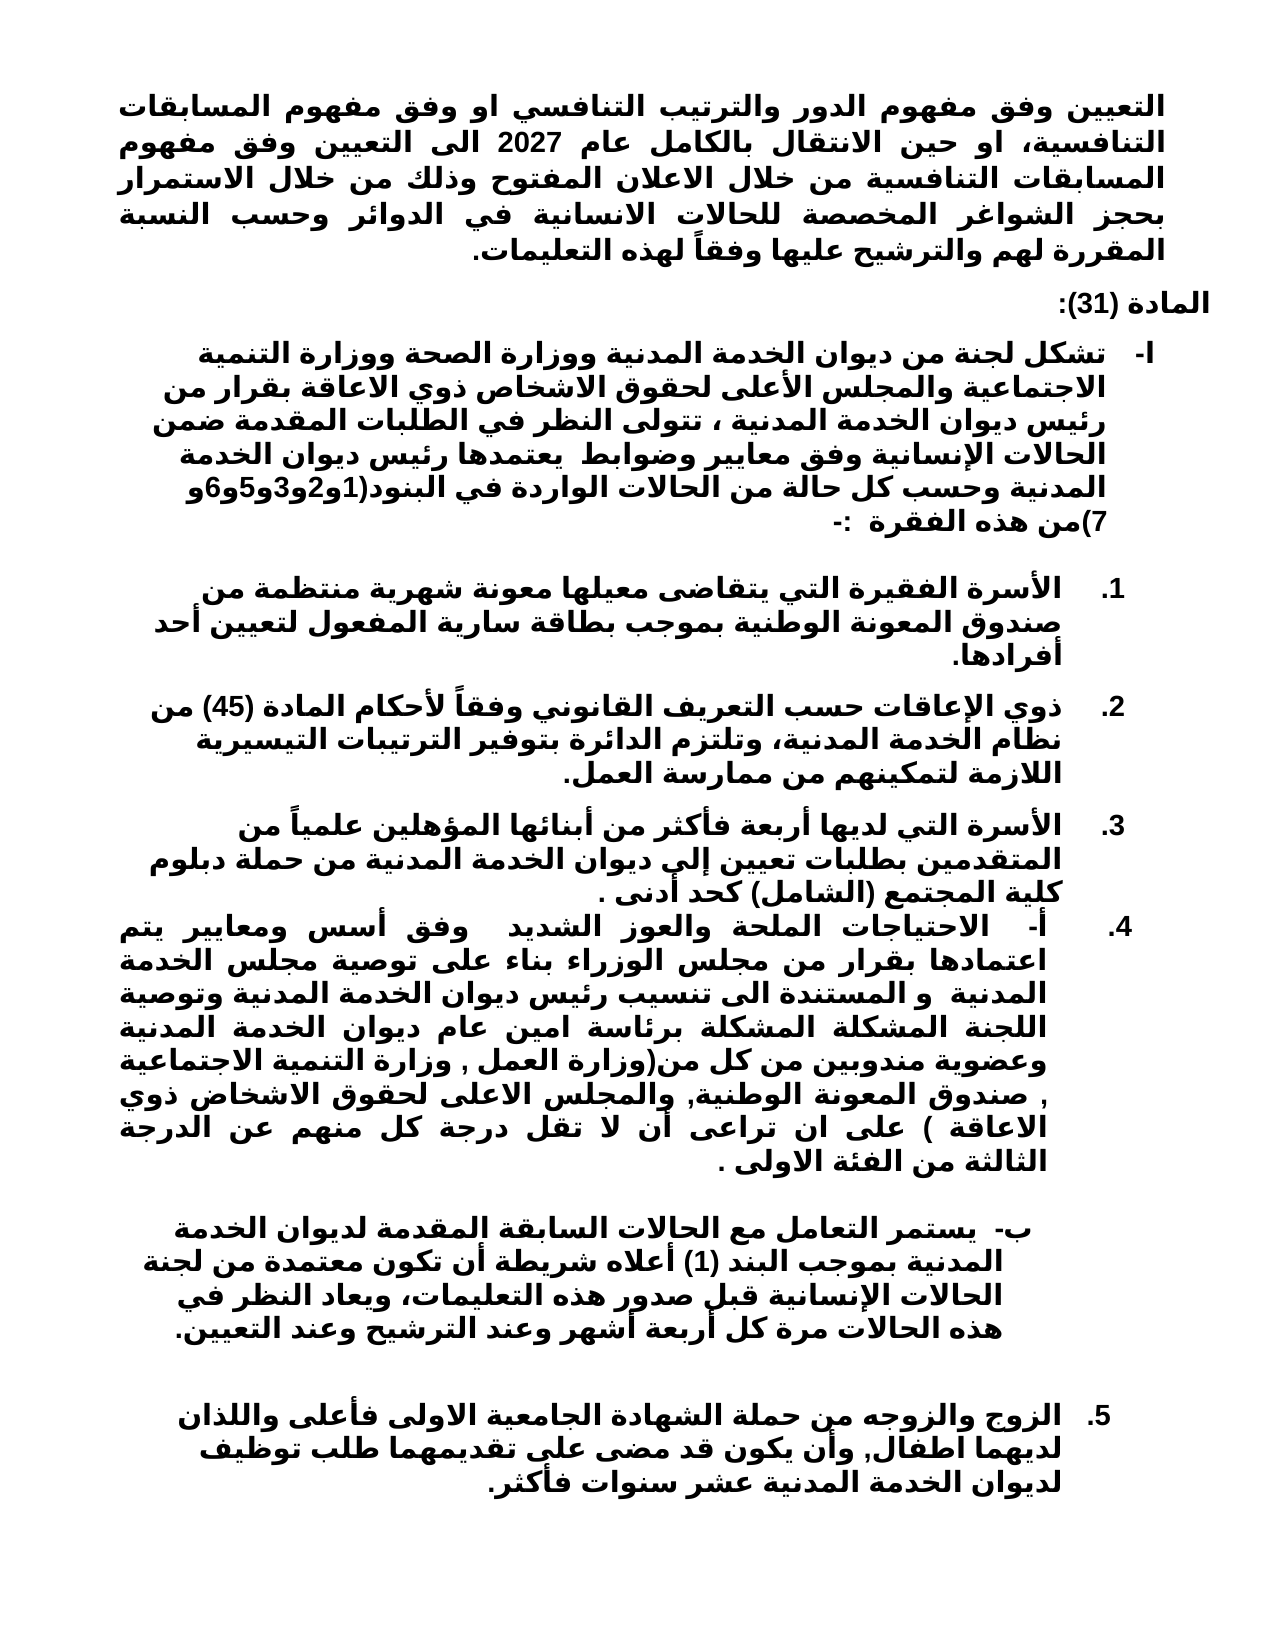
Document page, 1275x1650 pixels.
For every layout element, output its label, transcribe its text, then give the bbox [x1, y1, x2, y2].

list ذوي الإعاقات حسب التعريف القانوني وفقاً لأحكام المادة (45) من نظام الخدمة المدنية، وتلتزم الدائرة بتوفير الترتيبات التيسيرية اللازمة لتمكينهم من ممارسة العمل. [118, 688, 1101, 789]
list تشكل لجنة من ديوان الخدمة المدنية ووزارة الصحة ووزارة التنمية الاجتماعية والمجلس الأعلى لحقوق الاشخاص ذوي الاعاقة بقرار من رئيس ديوان الخدمة المدنية ، تتولى النظر في الطلبات المقدمة ضمن الحالات الإنسانية وفق معايير وضوابط يعتمدها رئيس ديوان الخدمة المدنية وحسب كل حالة من الحالات الواردة في البنود(1و2و3و5و6و7)من هذه الفقرة :- [118, 336, 1145, 538]
list الأسرة التي لديها أربعة فأكثر من أبنائها المؤهلين علمياً من المتقدمين بطلبات تعيين إلى ديوان الخدمة المدنية من حملة دبلوم كلية المجتمع (الشامل) كحد أدنى . [118, 808, 1101, 909]
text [118, 89, 1167, 267]
list الأسرة الفقيرة التي يتقاضى معيلها معونة شهرية منتظمة من صندوق المعونة الوطنية بموجب بطاقة سارية المفعول لتعيين أحد أفرادها. [118, 571, 1101, 672]
text 5. الزوج والزوجه من حملة الشهادة الجامعية الاولى فأعلى واللذان لديهما اطفال, وأن يكون قد مضى على تقديمهما طلب توظيف لديوان الخدمة المدنية عشر سنوات فأكثر. [118, 1398, 1111, 1498]
list أ- الاحتياجات الملحة والعوز الشديد وفق أسس ومعايير يتم اعتمادها بقرار من مجلس الوزراء بناء على توصية مجلس الخدمة المدنية و المستندة الى تنسيب رئيس ديوان الخدمة المدنية وتوصية اللجنة المشكلة المشكلة برئاسة امين عام ديوان الخدمة المدنية وعضوية مندوبين من كل من(وزارة العمل , وزارة التنمية الاجتماعية , صندوق المعونة الوطنية, والمجلس الاعلى لحقوق الاشخاض ذوي الاعاقة ) على ان تراعى أن لا تقل درجة كل منهم عن الدرجة الثالثة من الفئة الاولى . [118, 909, 1107, 1177]
text ب- يستمر التعامل مع الحالات السابقة المقدمة لديوان الخدمة المدنية بموجب البند (1) أعلاه شريطة أن تكون معتمدة من لجنة الحالات الإنسانية قبل صدور هذه التعليمات، ويعاد النظر في هذه الحالات مرة كل أربعة أشهر وعند الترشيح وعند التعيين. [118, 1211, 1033, 1345]
text المادة (31): [118, 286, 1211, 319]
